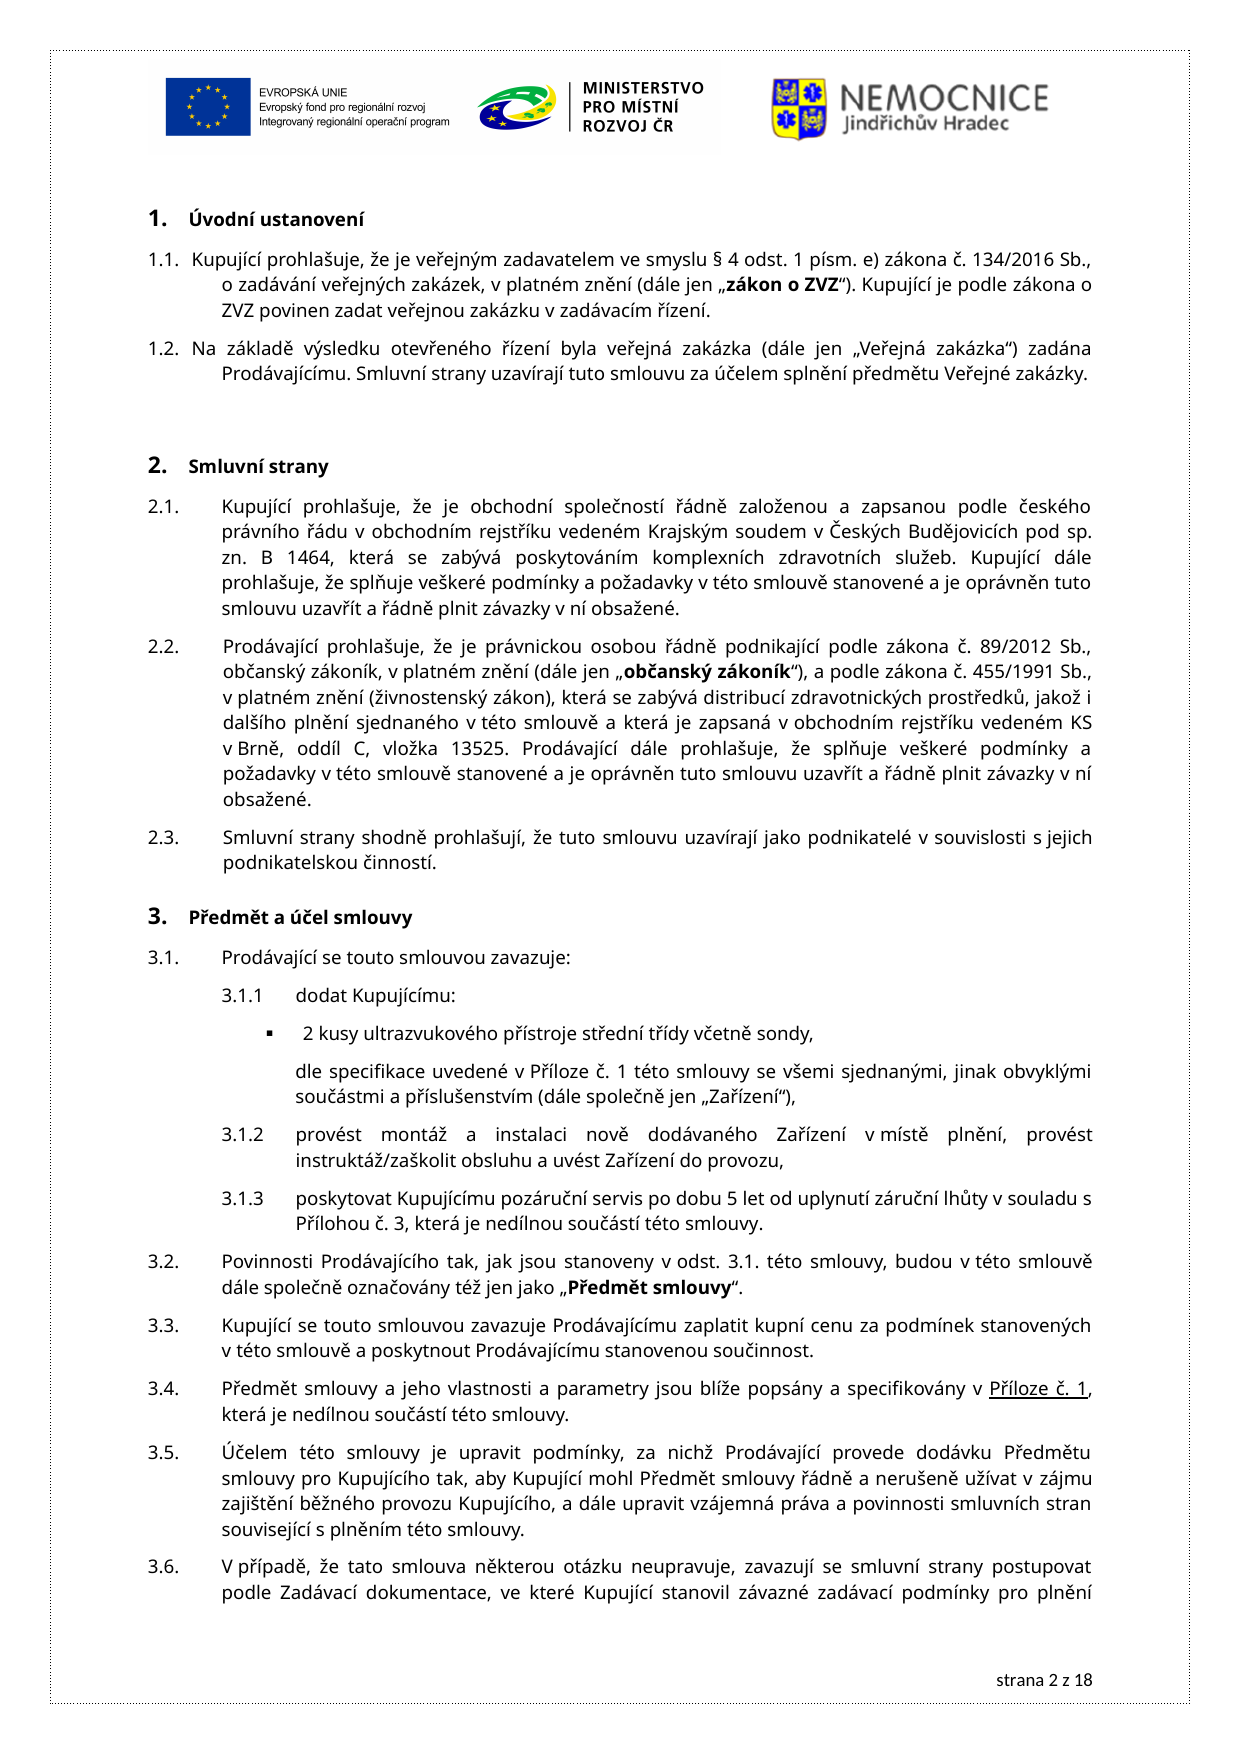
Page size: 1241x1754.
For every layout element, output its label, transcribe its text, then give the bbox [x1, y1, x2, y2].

subtitle 3.1.2 provést montáž a instalaci nově dodávaného Zařízení v místě plnění, provést instruktáž/zaškolit obsluhu a uvést Zařízení do provozu, [221, 1122, 1093, 1173]
text Kupující prohlašuje, že je obchodní společností řádně založenou a zapsanou podle českého právního řádu v obchodním rejstříku vedeném Krajským soudem v Českých Budějovicích pod sp. zn. B 1464, která se zabývá poskytováním komplexních zdravotních služeb. Kupující dále prohlašuje, že splňuje veškeré podmínky a požadavky v této smlouvě stanovené a je oprávněn tuto smlouvu uzavřít a řádně plnit závazky v ní obsažené. [148, 493, 1093, 621]
text Smluvní strany shodně prohlašují, že tuto smlouvu uzavírají jako podnikatelé v souvislosti s jejich podnikatelskou činností. [148, 824, 1093, 875]
text Předmět smlouvy a jeho vlastnosti a parametry jsou blíže popsány a specifikovány v Příloze č. 1, která je nedílnou součástí této smlouvy. [148, 1376, 1093, 1427]
text Povinnosti Prodávajícího tak, jak jsou stanoveny v odst. 3.1. této smlouvy, budou v této smlouvě dále společně označovány též jen jako „Předmět smlouvy“. [148, 1249, 1093, 1300]
picture [748, 69, 1075, 149]
picture [147, 59, 722, 155]
list Kupující prohlašuje, že je veřejným zadavatelem ve smyslu § 4 odst. 1 písm. e) zákona č. 134/2016 Sb., o zadávání veřejných zakázek, v platném znění (dále jen „zákon o ZVZ“). Kupující je podle zákona o ZVZ povinen zadat veřejnou zakázku v zadávacím řízení. [148, 246, 1093, 323]
list Na základě výsledku otevřeného řízení byla veřejná zakázka (dále jen „Veřejná zakázka“) zadána Prodávajícímu. Smluvní strany uzavírají tuto smlouvu za účelem splnění předmětu Veřejné zakázky. [148, 335, 1093, 386]
text Účelem této smlouvy je upravit podmínky, za nichž Prodávající provede dodávku Předmětu smlouvy pro Kupujícího tak, aby Kupující mohl Předmět smlouvy řádně a nerušeně užívat v zájmu zajištění běžného provozu Kupujícího, a dále upravit vzájemná práva a povinnosti smluvních stran související s plněním této smlouvy. [148, 1439, 1093, 1541]
list 2 kusy ultrazvukového přístroje střední třídy včetně sondy, [265, 1020, 1093, 1046]
text Prodávající se touto smlouvou zavazuje: [148, 944, 1093, 969]
subtitle 3.1.3 poskytovat Kupujícímu pozáruční servis po dobu 5 let od uplynutí záruční lhůty v souladu s Přílohou č. 3, která je nedílnou součástí této smlouvy. [221, 1185, 1093, 1236]
list dle specifikace uvedené v Příloze č. 1 této smlouvy se všemi sjednanými, jinak obvyklými součástmi a příslušenstvím (dále společně jen „Zařízení“), [295, 1058, 1093, 1109]
text Kupující se touto smlouvou zavazuje Prodávajícímu zaplatit kupní cenu za podmínek stanovených v této smlouvě a poskytnout Prodávajícímu stanovenou součinnost. [148, 1312, 1093, 1363]
text Prodávající prohlašuje, že je právnickou osobou řádně podnikající podle zákona č. 89/2012 Sb., občanský zákoník, v platném znění (dále jen „občanský zákoník“), a podle zákona č. 455/1991 Sb., v platném znění (živnostenský zákon), která se zabývá distribucí zdravotnických prostředků, jakož i dalšího plnění sjednaného v této smlouvě a která je zapsaná v obchodním rejstříku vedeném KS v Brně, oddíl C, vložka 13525. Prodávající dále prohlašuje, že splňuje veškeré podmínky a požadavky v této smlouvě stanovené a je oprávněn tuto smlouvu uzavřít a řádně plnit závazky v ní obsažené. [148, 633, 1093, 812]
list Smluvní strany [148, 449, 1093, 480]
subtitle 3.1.1 dodat Kupujícímu: [221, 982, 1093, 1007]
list Předmět a účel smlouvy [148, 900, 1093, 931]
list Úvodní ustanovení [148, 202, 1093, 233]
